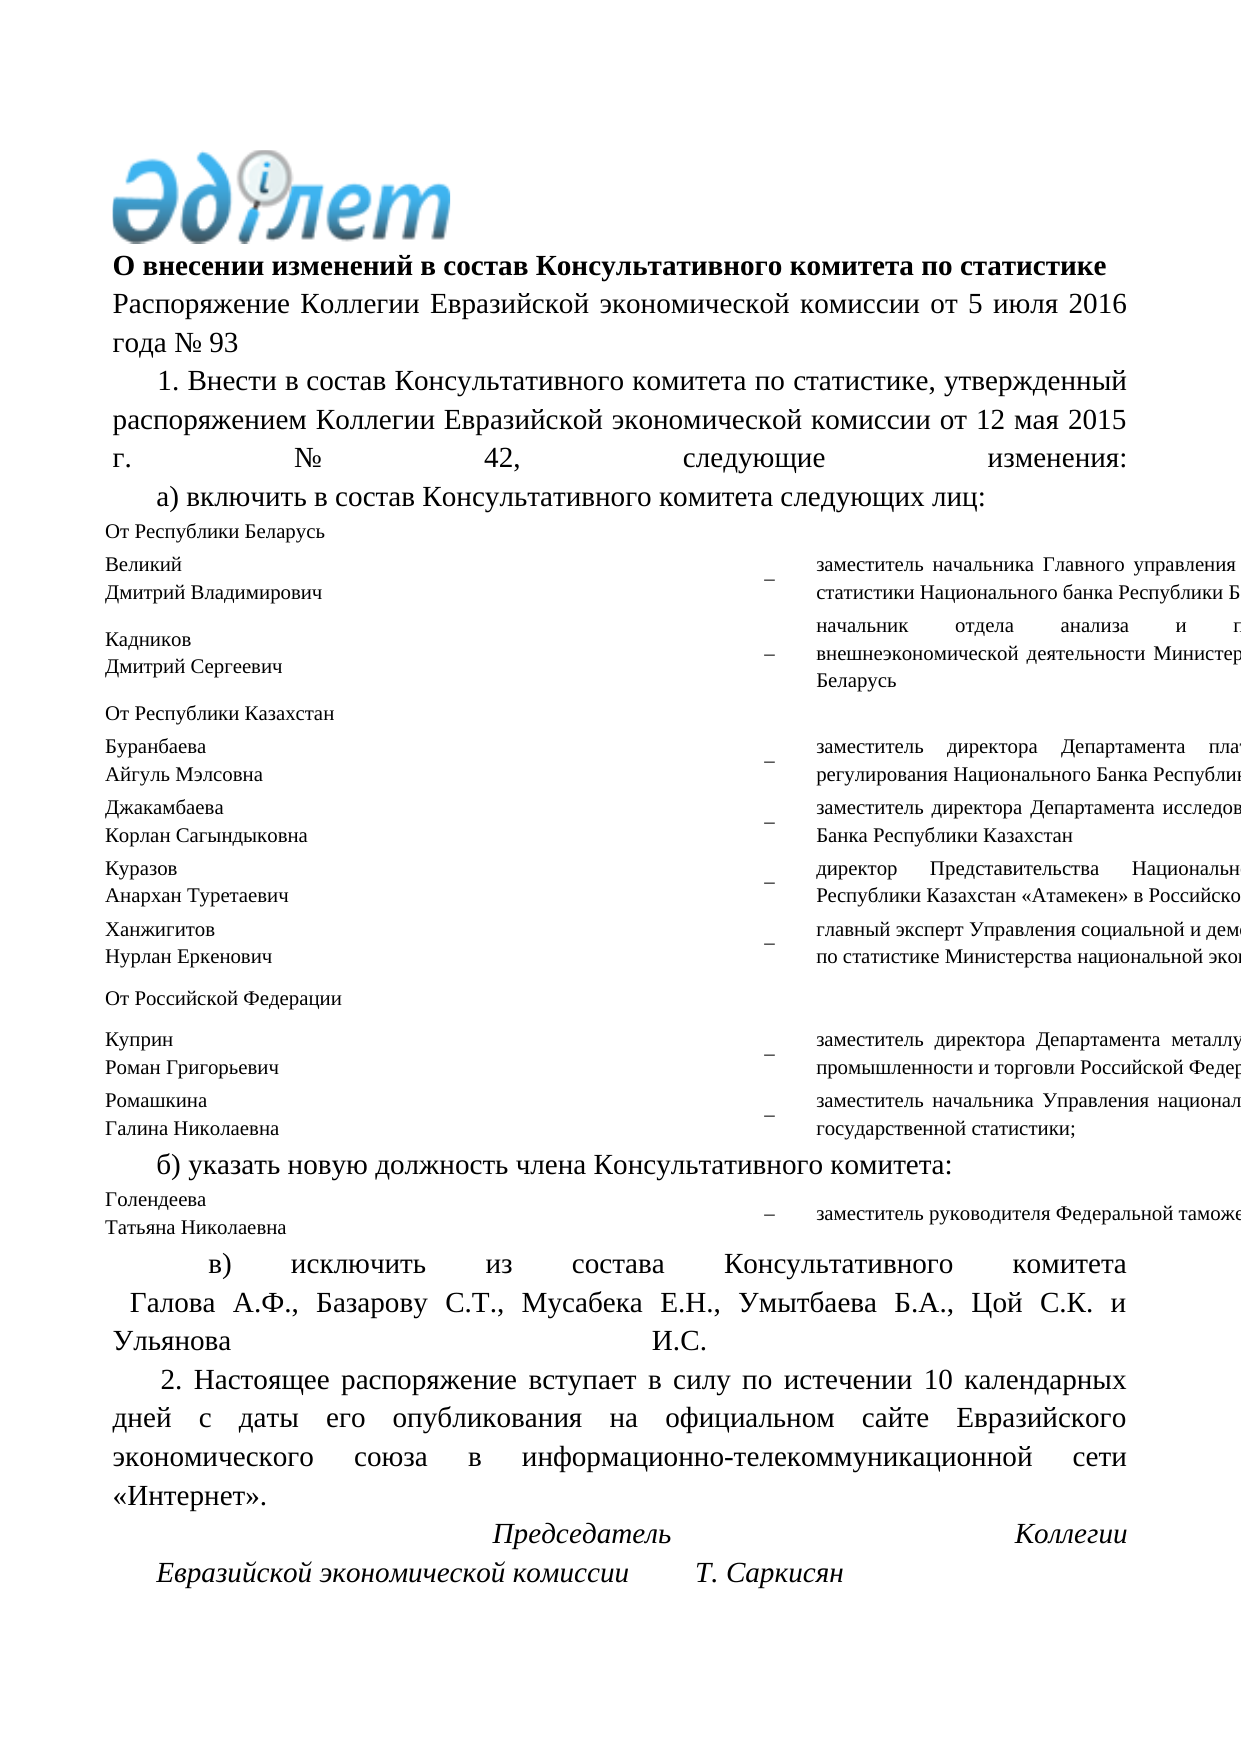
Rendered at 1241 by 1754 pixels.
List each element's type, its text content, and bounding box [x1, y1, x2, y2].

table_cell заместитель директора Департамента исследований и статистики Национального Банка Республики Казахстан [813, 794, 1240, 854]
table_header – [760, 1186, 812, 1246]
table_cell начальник отдела анализа и прогнозирования Департамента внешнеэкономической деятельности Министерства иностранных дел Республики Беларусь [813, 611, 1240, 699]
table_cell Ромашкина Галина Николаевна [101, 1086, 760, 1147]
table_cell Буранбаева Айгуль Мэлсовна [101, 733, 760, 793]
table_header От Республики Беларусь [101, 518, 1240, 551]
table_cell заместитель начальника Управления национальных счетов Федеральной службы государственной статистики; [813, 1086, 1240, 1147]
table_cell заместитель директора Департамента платежного баланса и валютного регулирования Национального Банка Республики Казахстан [813, 733, 1240, 793]
table_cell – [760, 551, 812, 611]
table_cell – [760, 915, 812, 976]
text 1. Внести в состав Консультативного комитета по статистике, утвержденный распоряжением Коллегии Евразийской экономической комиссии от 12 мая 2015 г. № 42, следующие изменения: а) включить в состав Консультативного комитета следующих лиц: [112, 363, 1128, 512]
table_cell – [760, 733, 812, 793]
picture [112, 150, 451, 244]
table_cell Куприн Роман Григорьевич [101, 1026, 760, 1086]
table_cell От Российской Федерации [101, 976, 1240, 1026]
table_cell От Республики Казахстан [101, 700, 1240, 733]
table_cell – [760, 854, 812, 915]
table_header Голендеева Татьяна Николаевна [101, 1186, 760, 1246]
table_cell директор Представительства Национальной палаты предпринимателей Республики Казахстан «Атамекен» в Российской Федерации [813, 854, 1240, 915]
text О внесении изменений в состав Консультативного комитета по статистике [112, 248, 1128, 281]
text Председатель Коллегии Евразийской экономической комиссии Т. Саркисян [112, 1516, 1128, 1588]
table_cell заместитель начальника Главного управления платежного баланса и банковской статистики Национального банка Республики Беларусь [813, 551, 1240, 611]
table_cell – [760, 794, 812, 854]
table_cell Кадников Дмитрий Сергеевич [101, 611, 760, 699]
text в) исключить из состава Консультативного комитета Галова А.Ф., Базарову С.Т., Мусабека Е.Н., Умытбаева Б.А., Цой С.К. и Ульянова И.С. 2. Настоящее распоряжение вступает в силу по истечении 10 календарных дней с даты его опубликования на официальном сайте Евразийского экономического союза в информационно-телекоммуникационной сети «Интернет». [112, 1246, 1128, 1511]
table_header заместитель руководителя Федеральной таможенной службы; [813, 1186, 1240, 1246]
table_cell – [760, 1026, 812, 1086]
table_cell Великий Дмитрий Владимирович [101, 551, 760, 611]
table_cell Ханжигитов Нурлан Еркенович [101, 915, 760, 976]
text Распоряжение Коллегии Евразийской экономической комиссии от 5 июля 2016 года № 93 [112, 286, 1128, 358]
table_cell Джакамбаева Корлан Сагындыковна [101, 794, 760, 854]
table_cell – [760, 611, 812, 699]
table_cell заместитель директора Департамента металлургии и материалов Министерства промышленности и торговли Российской Федерации [813, 1026, 1240, 1086]
text б) указать новую должность члена Консультативного комитета: [112, 1147, 1128, 1181]
table_cell Куразов Анархан Туретаевич [101, 854, 760, 915]
table_cell главный эксперт Управления социальной и демографической статистики Комитета по статистике Министерства национальной экономики Республики Казахстан [813, 915, 1240, 976]
table_cell – [760, 1086, 812, 1147]
